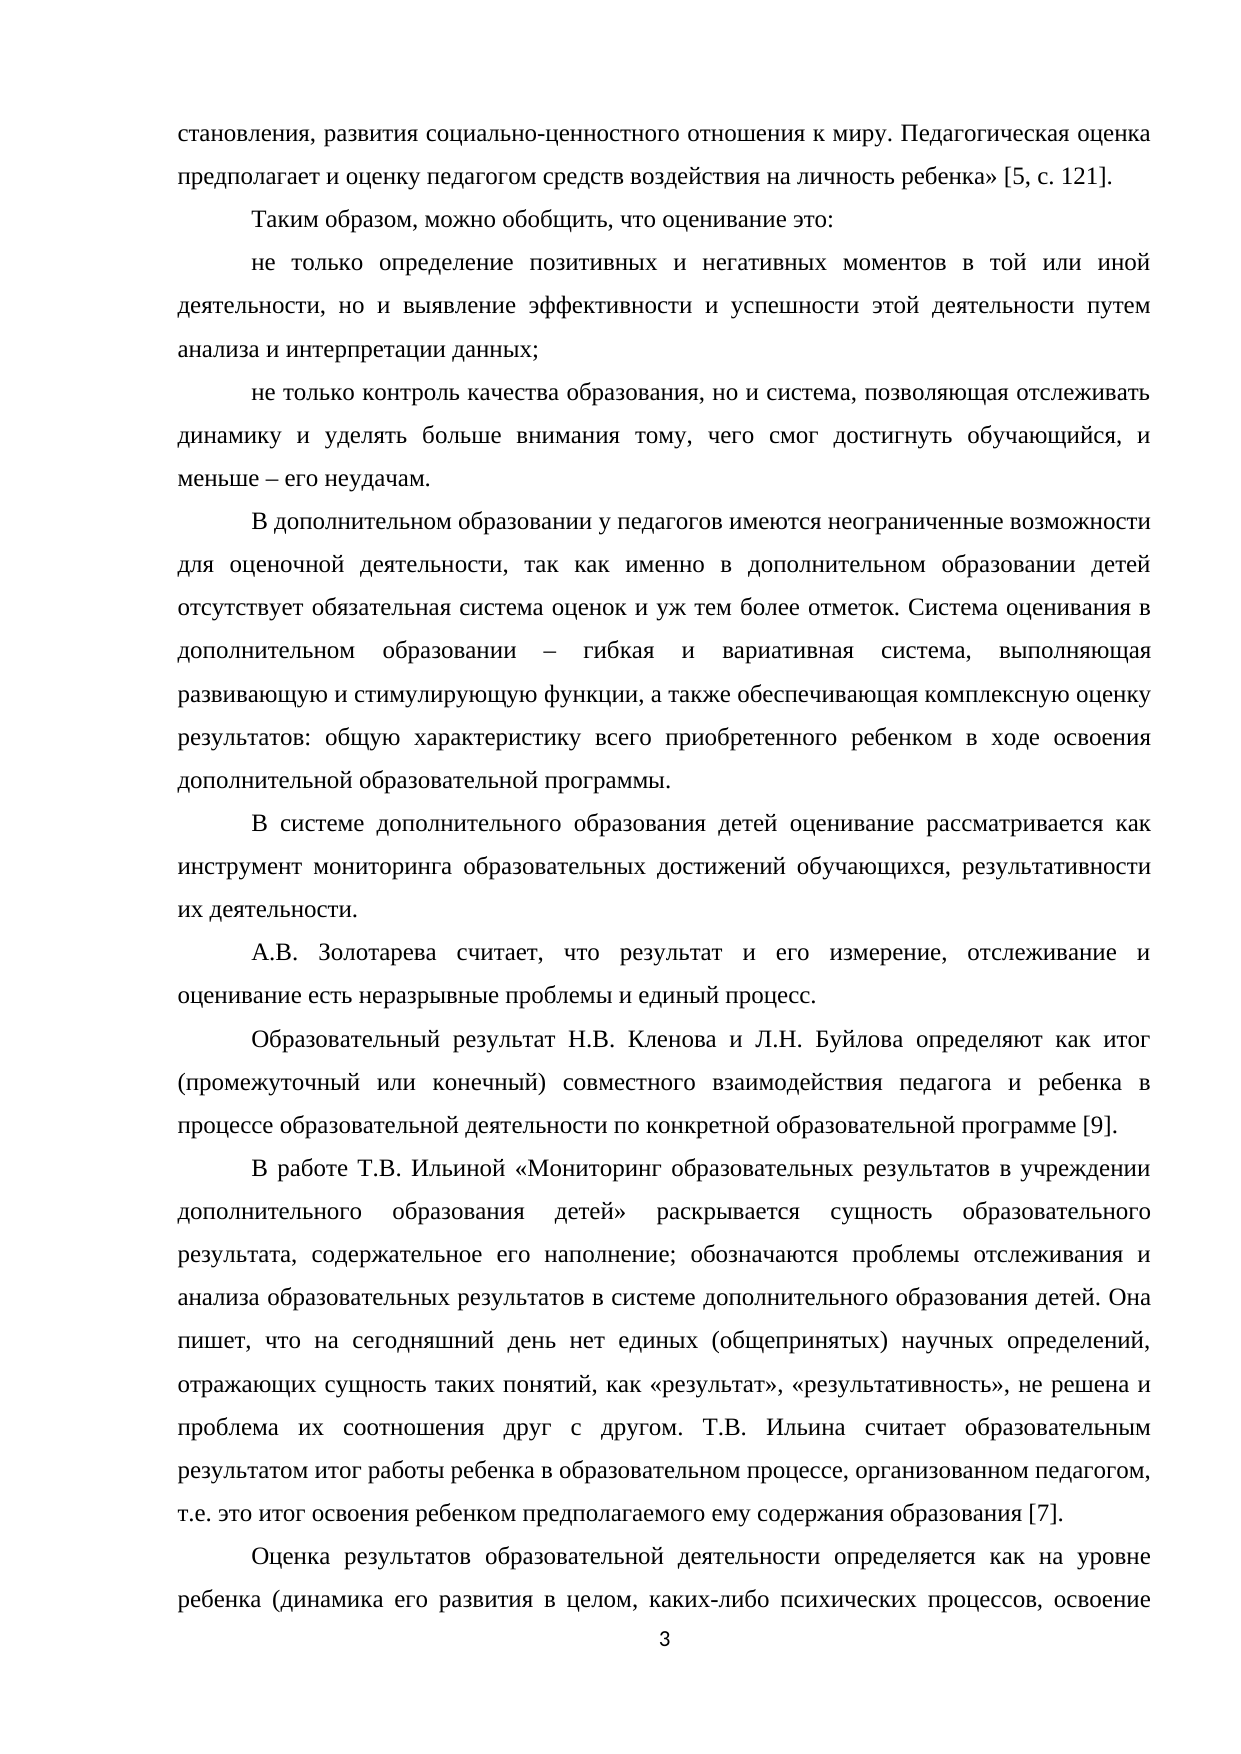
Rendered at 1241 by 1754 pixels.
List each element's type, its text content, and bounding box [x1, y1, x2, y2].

text не только определение позитивных и негативных моментов в той или иной деятельности, но и выявление эффективности и успешности этой деятельности путем анализа и интерпретации данных; [177, 247, 1152, 362]
text Образовательный результат Н.В. Кленова и Л.Н. Буйлова определяют как итог (промежуточный или конечный) совместного взаимодействия педагога и ребенка в процессе образовательной деятельности по конкретной образовательной программе [9]. [177, 1024, 1152, 1139]
text не только контроль качества образования, но и система, позволяющая отслеживать динамику и уделять больше внимания тому, чего смог достигнуть обучающийся, и меньше – его неудачам. [177, 377, 1152, 492]
text Таким образом, можно обобщить, что оценивание это: [177, 204, 1152, 233]
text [177, 118, 1152, 190]
text В дополнительном образовании у педагогов имеются неограниченные возможности для оценочной деятельности, так как именно в дополнительном образовании детей отсутствует обязательная система оценок и уж тем более отметок. Система оценивания в дополнительном образовании – гибкая и вариативная система, выполняющая развивающую и стимулирующую функции, а также обеспечивающая комплексную оценку результатов: общую характеристику всего приобретенного ребенком в ходе освоения дополнительной образовательной программы. [177, 506, 1152, 794]
text В системе дополнительного образования детей оценивание рассматривается как инструмент мониторинга образовательных достижений обучающихся, результативности их деятельности. [177, 808, 1152, 923]
text А.В. Золотарева считает, что результат и его измерение, отслеживание и оценивание есть неразрывные проблемы и единый процесс. [177, 937, 1152, 1009]
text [177, 1541, 1152, 1613]
text В работе Т.В. Ильиной «Мониторинг образовательных результатов в учреждении дополнительного образования детей» раскрывается сущность образовательного результата, содержательное его наполнение; обозначаются проблемы отслеживания и анализа образовательных результатов в системе дополнительного образования детей. Она пишет, что на сегодняшний день нет единых (общепринятых) научных определений, отражающих сущность таких понятий, как «результат», «результативность», не решена и проблема их соотношения друг с другом. Т.В. Ильина считает образовательным результатом итог работы ребенка в образовательном процессе, организованном педагогом, т.е. это итог освоения ребенком предполагаемого ему содержания образования [7]. [177, 1153, 1152, 1527]
